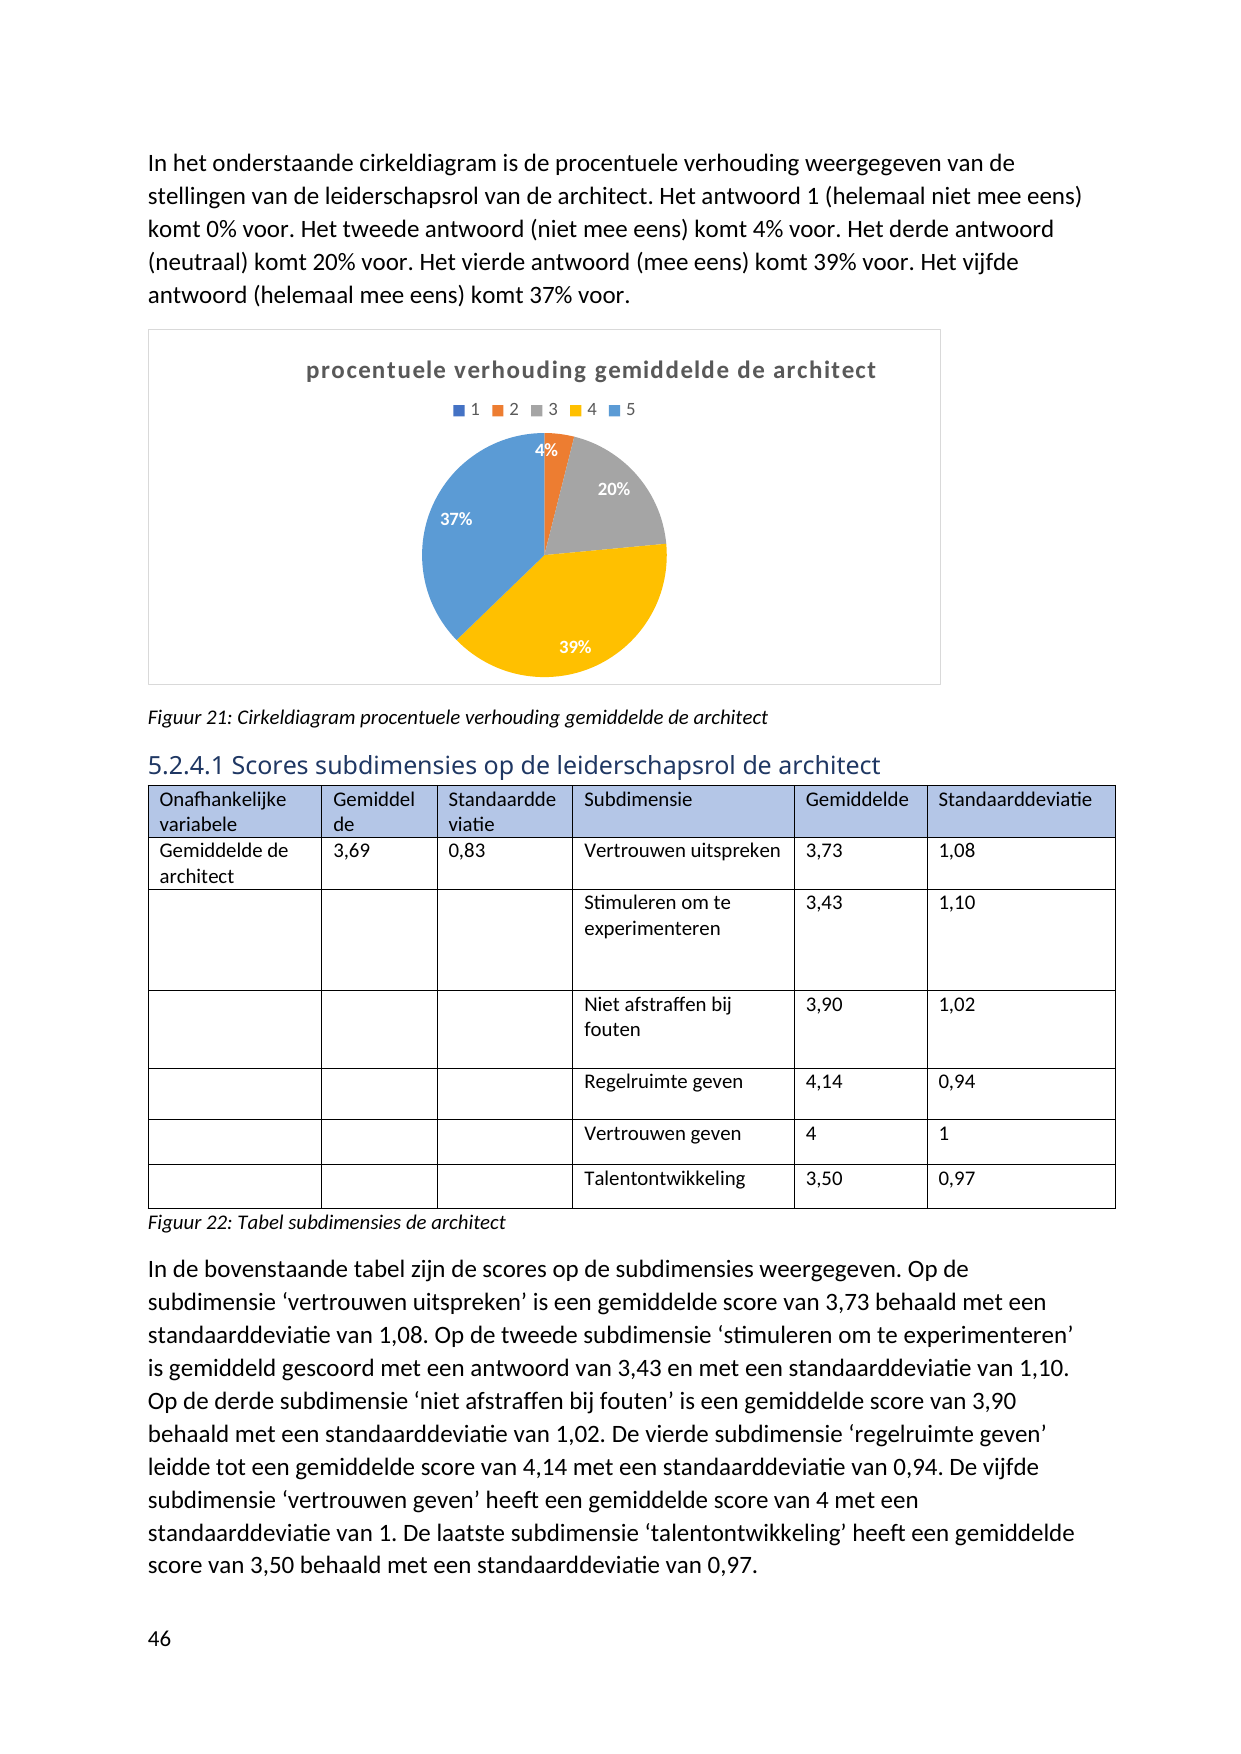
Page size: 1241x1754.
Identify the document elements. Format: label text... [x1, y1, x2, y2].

table_header Gemiddelde [795, 786, 927, 837]
table_cell 1,10 [928, 890, 1115, 990]
table_cell [438, 890, 572, 990]
table_cell 0,83 [438, 838, 572, 888]
text In het onderstaande cirkeldiagram is de procentuele verhouding weergegeven van de stellingen van de leiderschapsrol van de architect. Het antwoord 1 (helemaal niet mee eens) komt 0% voor. Het tweede antwoord (niet mee eens) komt 4% voor. Het derde antwoord (neutraal) komt 20% voor. Het vierde antwoord (mee eens) komt 39% voor. Het vijfde antwoord (helemaal mee eens) komt 37% voor. [148, 148, 1093, 310]
table_cell 3,69 [322, 838, 437, 888]
table_cell [438, 1069, 572, 1119]
table_cell [438, 991, 572, 1067]
text Figuur 21: Cirkeldiagram procentuele verhouding gemiddelde de architect [148, 704, 1093, 729]
table_cell 1,08 [928, 838, 1115, 888]
table_cell [149, 1069, 321, 1119]
table_cell Stimuleren om te experimenteren [573, 890, 794, 990]
table_cell [322, 1120, 437, 1164]
table_cell 4,14 [795, 1069, 927, 1119]
table_cell 3,73 [795, 838, 927, 888]
table_cell [322, 890, 437, 990]
table_header Standaarddeviatie [438, 786, 572, 837]
table_cell 3,90 [795, 991, 927, 1067]
table_header Gemiddelde [322, 786, 437, 837]
table_header Subdimensie [573, 786, 794, 837]
table_cell [438, 1165, 572, 1208]
table_cell Regelruimte geven [573, 1069, 794, 1119]
subtitle 5.2.4.1 Scores subdimensies op de leiderschapsrol de architect [148, 748, 1093, 782]
table_cell 1 [928, 1120, 1115, 1164]
table_cell Vertrouwen uitspreken [573, 838, 794, 888]
table_cell [438, 1120, 572, 1164]
table_cell [149, 890, 321, 990]
table_cell Gemiddelde de architect [149, 838, 321, 888]
table_cell [149, 1120, 321, 1164]
text In de bovenstaande tabel zijn de scores op de subdimensies weergegeven. Op de subdimensie ‘vertrouwen uitspreken’ is een gemiddelde score van 3,73 behaald met een standaarddeviatie van 1,08. Op de tweede subdimensie ‘stimuleren om te experimenteren’ is gemiddeld gescoord met een antwoord van 3,43 en met een standaarddeviatie van 1,10. Op de derde subdimensie ‘niet afstraffen bij fouten’ is een gemiddelde score van 3,90 behaald met een standaarddeviatie van 1,02. De vierde subdimensie ‘regelruimte geven’ leidde tot een gemiddelde score van 4,14 met een standaarddeviatie van 0,94. De vijfde subdimensie ‘vertrouwen geven’ heeft een gemiddelde score van 4 met een standaarddeviatie van 1. De laatste subdimensie ‘talentontwikkeling’ heeft een gemiddelde score van 3,50 behaald met een standaarddeviatie van 0,97. [148, 1253, 1093, 1580]
text Figuur 22: Tabel subdimensies de architect [148, 1209, 1093, 1235]
table_header Standaarddeviatie [928, 786, 1115, 837]
table_cell [322, 991, 437, 1067]
table_cell [149, 991, 321, 1067]
table_cell Vertrouwen geven [573, 1120, 794, 1164]
table_cell [322, 1069, 437, 1119]
table_cell [322, 1165, 437, 1208]
table_header Onafhankelijke variabele [149, 786, 321, 837]
table_cell Niet afstraffen bij fouten [573, 991, 794, 1067]
table_cell 4 [795, 1120, 927, 1164]
table_cell [149, 1165, 321, 1208]
table_cell Talentontwikkeling [573, 1165, 794, 1208]
table_cell 0,97 [928, 1165, 1115, 1208]
table_cell 3,43 [795, 890, 927, 990]
table_cell 0,94 [928, 1069, 1115, 1119]
table_cell 1,02 [928, 991, 1115, 1067]
table_cell 3,50 [795, 1165, 927, 1208]
